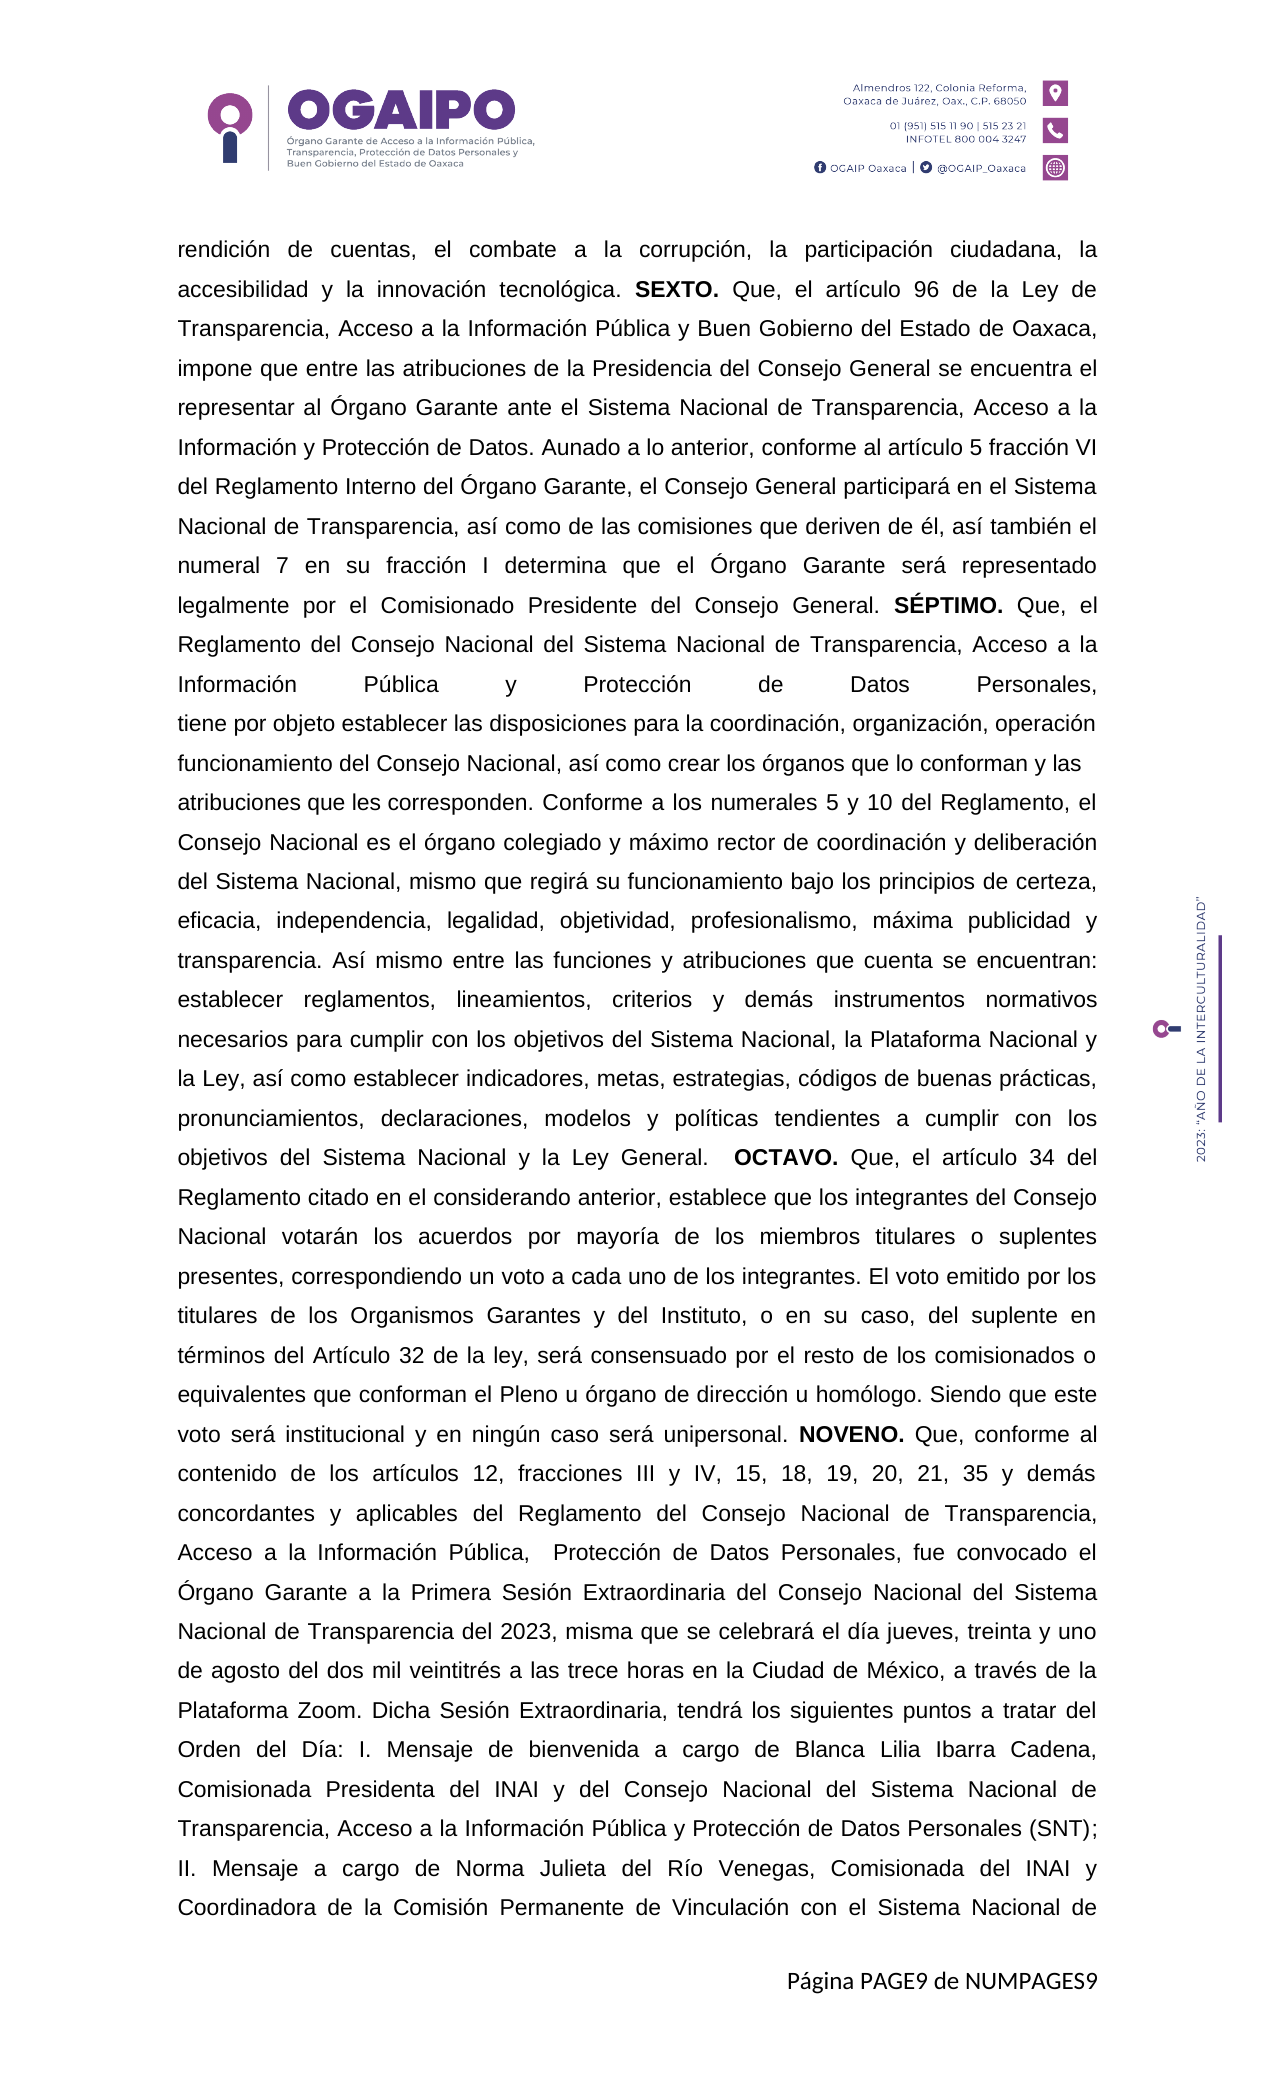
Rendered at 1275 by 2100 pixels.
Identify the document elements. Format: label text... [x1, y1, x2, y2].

picture [131, 44, 1144, 213]
picture [1098, 404, 1275, 1638]
